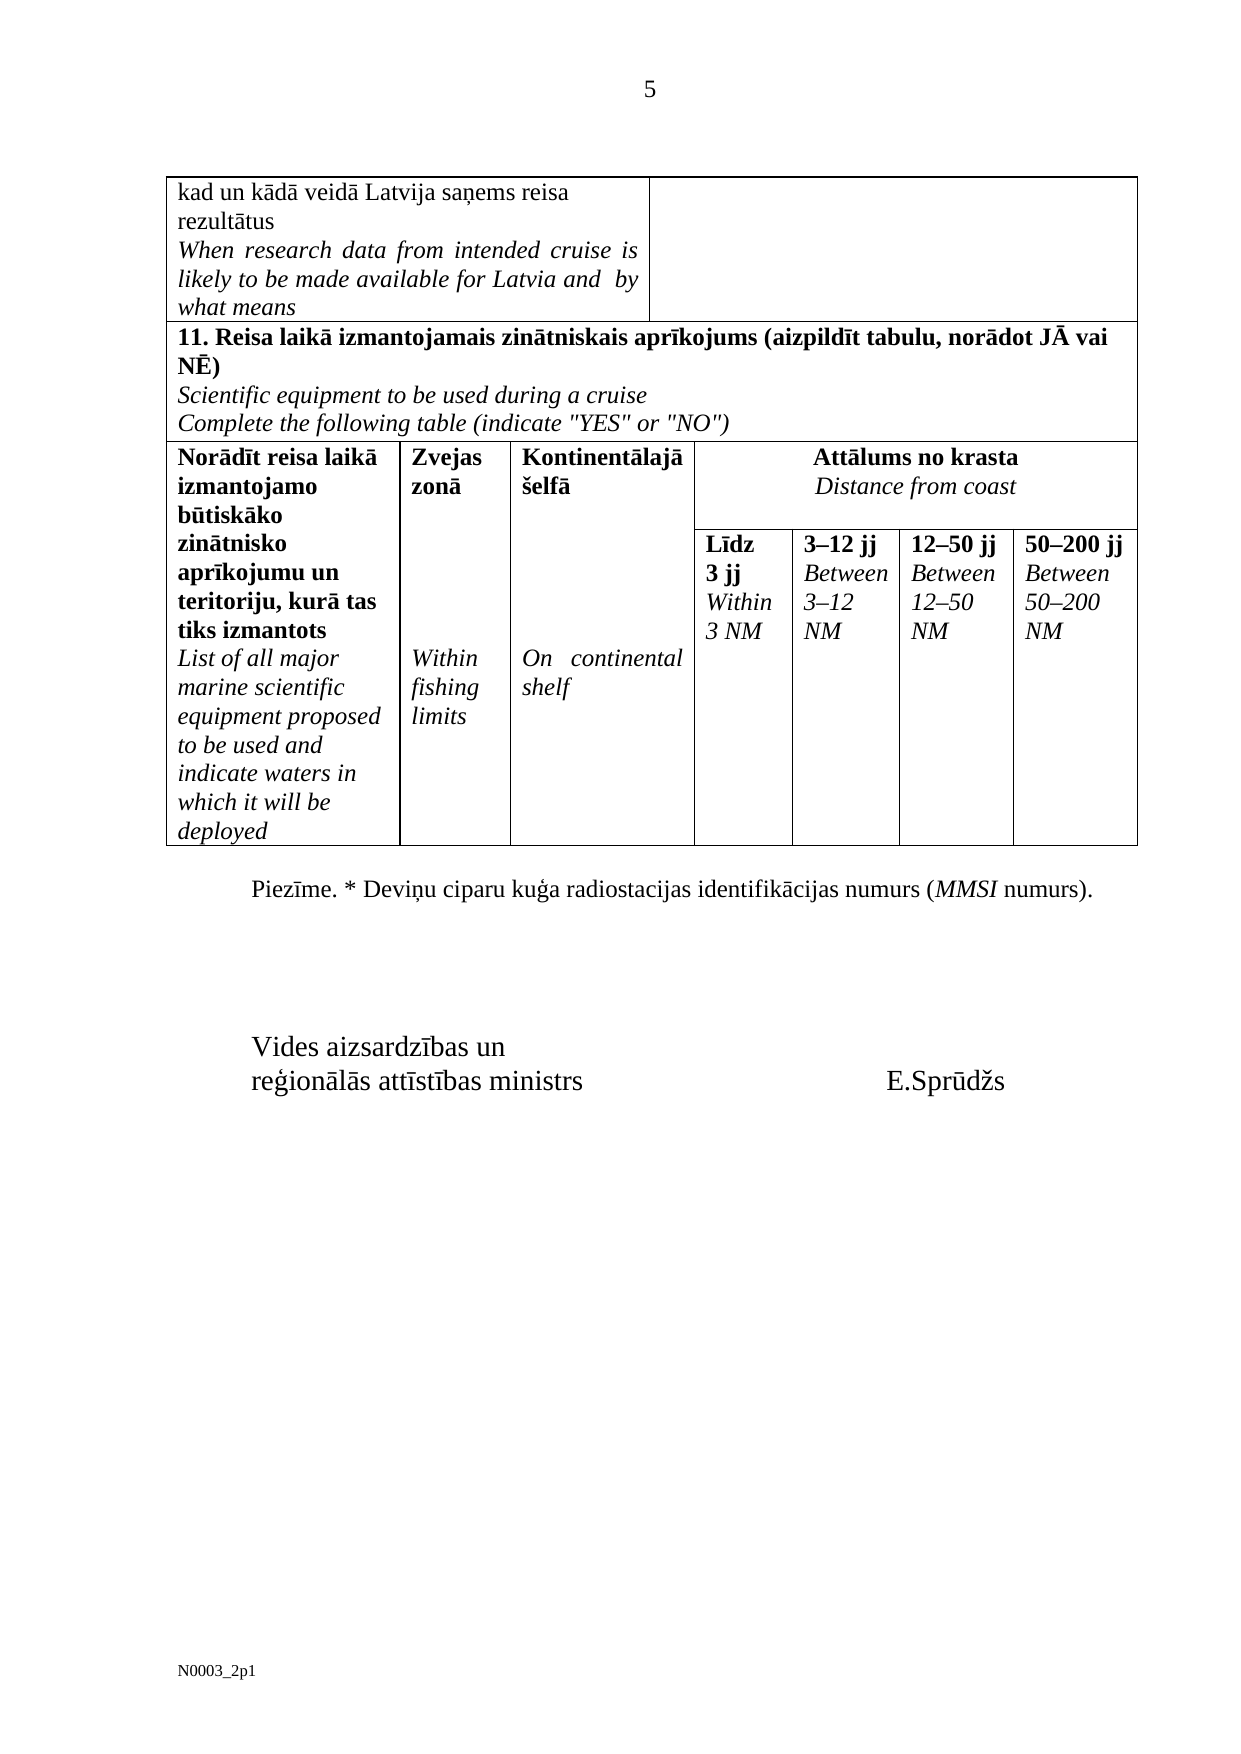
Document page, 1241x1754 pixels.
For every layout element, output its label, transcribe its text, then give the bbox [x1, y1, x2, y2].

table_cell Norādīt reisa laikā izmantojamo būtiskāko zinātnisko aprīkojumu un teritoriju, kurā tas tiks izmantots List of all major marine scientific equipment proposed to be used and indicate waters in which it will be deployed [167, 442, 399, 845]
table_cell Zvejas zonā Within fishing limits [401, 442, 510, 845]
table_cell 12–50 jj Between 12–50 NM [900, 530, 1013, 845]
table_header kad un kādā veidā Latvija saņems reisa rezultātus When research data from intended cruise is likely to be made available for and by what means [167, 178, 649, 321]
table_cell Kontinentālajā šelfā On continental shelf [511, 442, 694, 845]
table_cell Līdz 3 jj Within 3 NM [695, 530, 792, 845]
text Piezīme. * Deviņu ciparu kuģa radiostacijas identifikācijas numurs (MMSI numurs). [177, 874, 1122, 903]
table_cell 11. Reisa laikā izmantojamais zinātniskais aprīkojums (aizpildīt tabulu, norādot JĀ vai NĒ) Scientific equipment to be used during a cruise Complete the following table (indicate "YES" or "NO") [167, 322, 1137, 441]
table_header [650, 178, 1137, 321]
text Vides aizsardzības un [177, 1029, 1122, 1063]
table_cell 3–12 jj Between 3–12 NM [793, 530, 899, 845]
table_cell Attālums no krasta Distance from coast [695, 442, 1137, 528]
table_cell 50–200 jj Between 50–200 NM [1014, 530, 1137, 845]
text reģionālās attīstības ministrs E.Sprūdžs [177, 1063, 1122, 1096]
